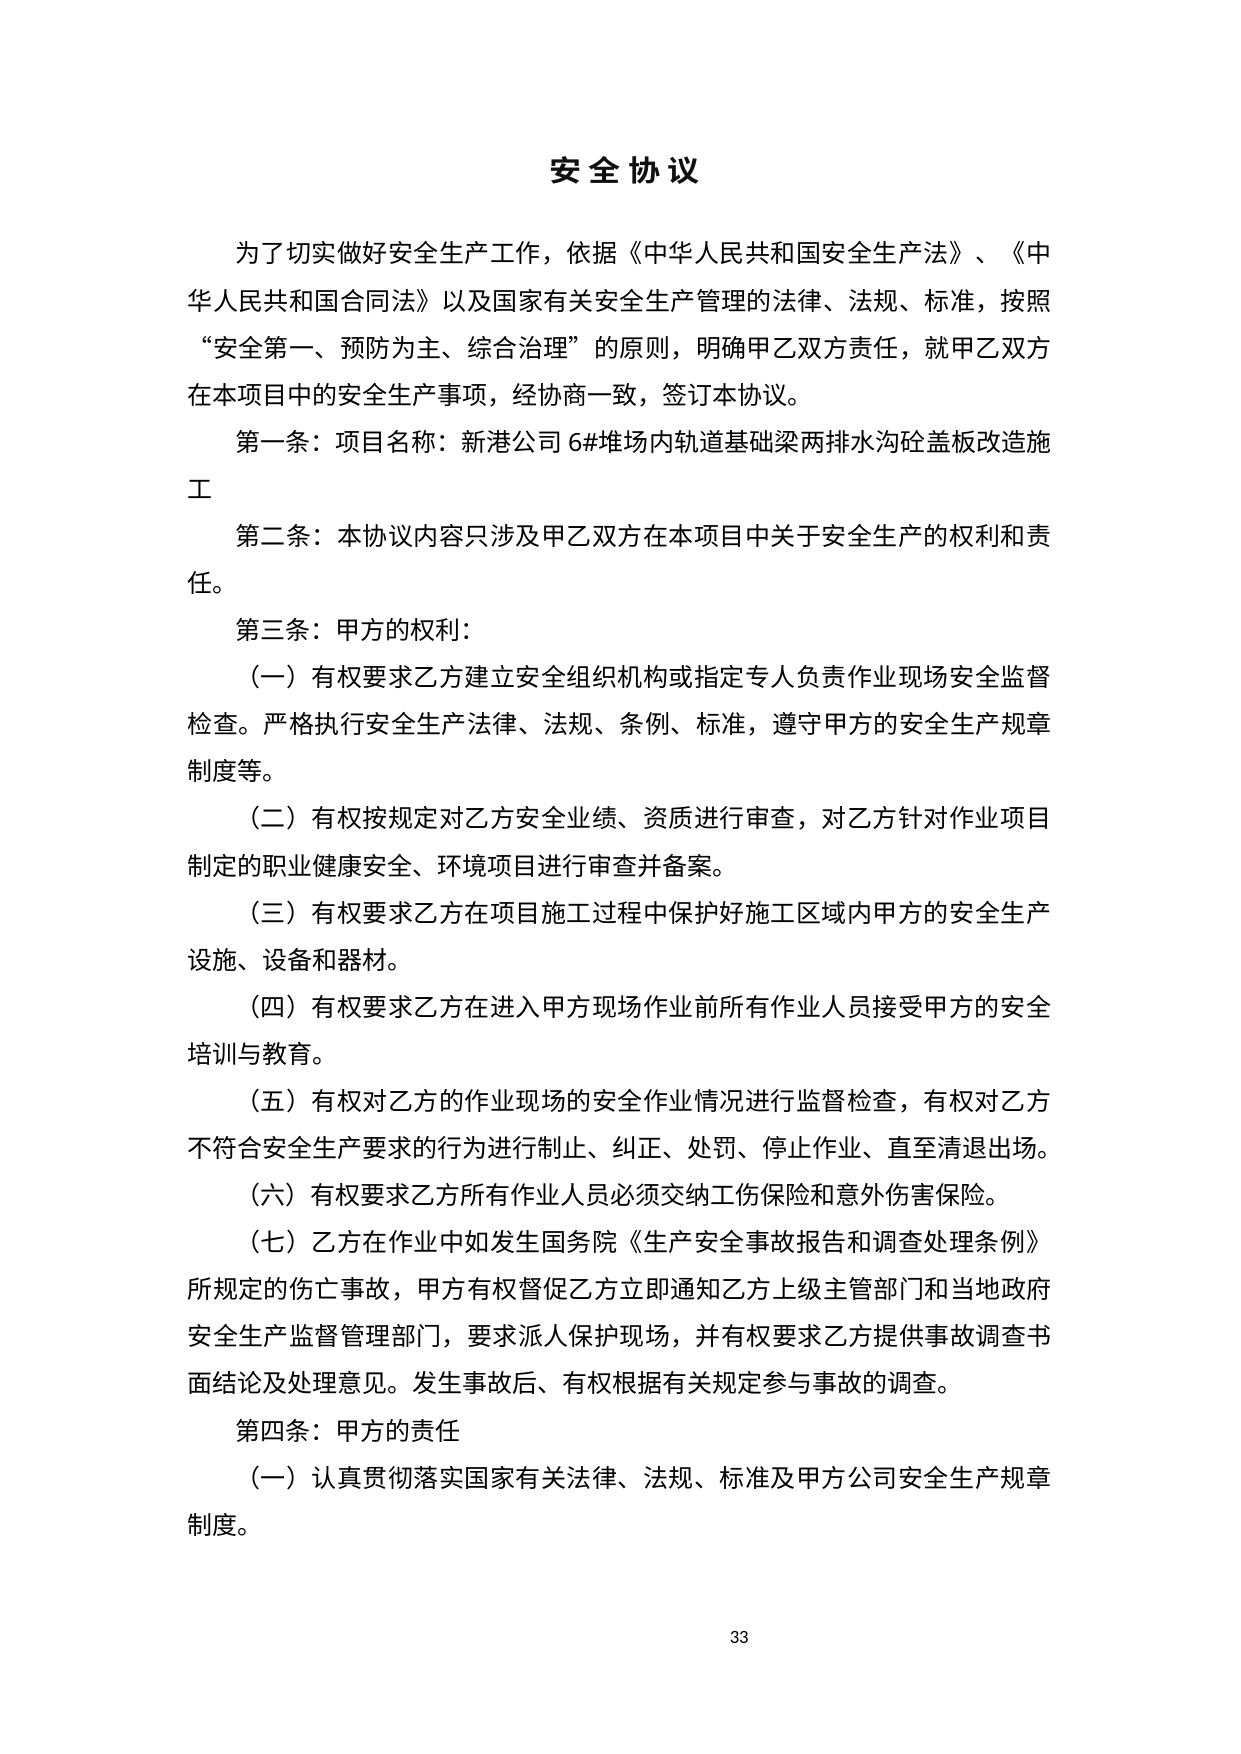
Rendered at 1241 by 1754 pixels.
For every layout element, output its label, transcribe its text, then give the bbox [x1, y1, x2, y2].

text （六）有权要求乙方所有作业人员必须交纳工伤保险和意外伤害保险。 [187, 1176, 1053, 1212]
text 安 全 协 议 [187, 150, 1053, 189]
text 第二条：本协议内容只涉及甲乙双方在本项目中关于安全生产的权利和责任。 [187, 516, 1053, 600]
text 第一条：项目名称：新港公司6#堆场内轨道基础梁两排水沟砼盖板改造施工 [187, 422, 1053, 506]
text （三）有权要求乙方在项目施工过程中保护好施工区域内甲方的安全生产设施、设备和器材。 [187, 893, 1053, 976]
text 第四条：甲方的责任 [187, 1411, 1053, 1447]
text （一）有权要求乙方建立安全组织机构或指定专人负责作业现场安全监督检查。严格执行安全生产法律、法规、条例、标准，遵守甲方的安全生产规章制度等。 [187, 658, 1053, 788]
text 为了切实做好安全生产工作，依据《中华人民共和国安全生产法》、《中华人民共和国合同法》以及国家有关安全生产管理的法律、法规、标准，按照“安全第一、预防为主、综合治理”的原则，明确甲乙双方责任，就甲乙双方在本项目中的安全生产事项，经协商一致，签订本协议。 [187, 234, 1053, 411]
text （一）认真贯彻落实国家有关法律、法规、标准及甲方公司安全生产规章制度。 [187, 1458, 1053, 1541]
text 第三条：甲方的权利： [187, 611, 1053, 647]
text （七）乙方在作业中如发生国务院《生产安全事故报告和调查处理条例》所规定的伤亡事故，甲方有权督促乙方立即通知乙方上级主管部门和当地政府安全生产监督管理部门，要求派人保护现场，并有权要求乙方提供事故调查书面结论及处理意见。发生事故后、有权根据有关规定参与事故的调查。 [187, 1223, 1053, 1400]
text （二）有权按规定对乙方安全业绩、资质进行审查，对乙方针对作业项目制定的职业健康安全、环境项目进行审查并备案。 [187, 799, 1053, 882]
text （五）有权对乙方的作业现场的安全作业情况进行监督检查，有权对乙方不符合安全生产要求的行为进行制止、纠正、处罚、停止作业、直至清退出场。 [187, 1081, 1053, 1165]
text （四）有权要求乙方在进入甲方现场作业前所有作业人员接受甲方的安全培训与教育。 [187, 987, 1053, 1071]
